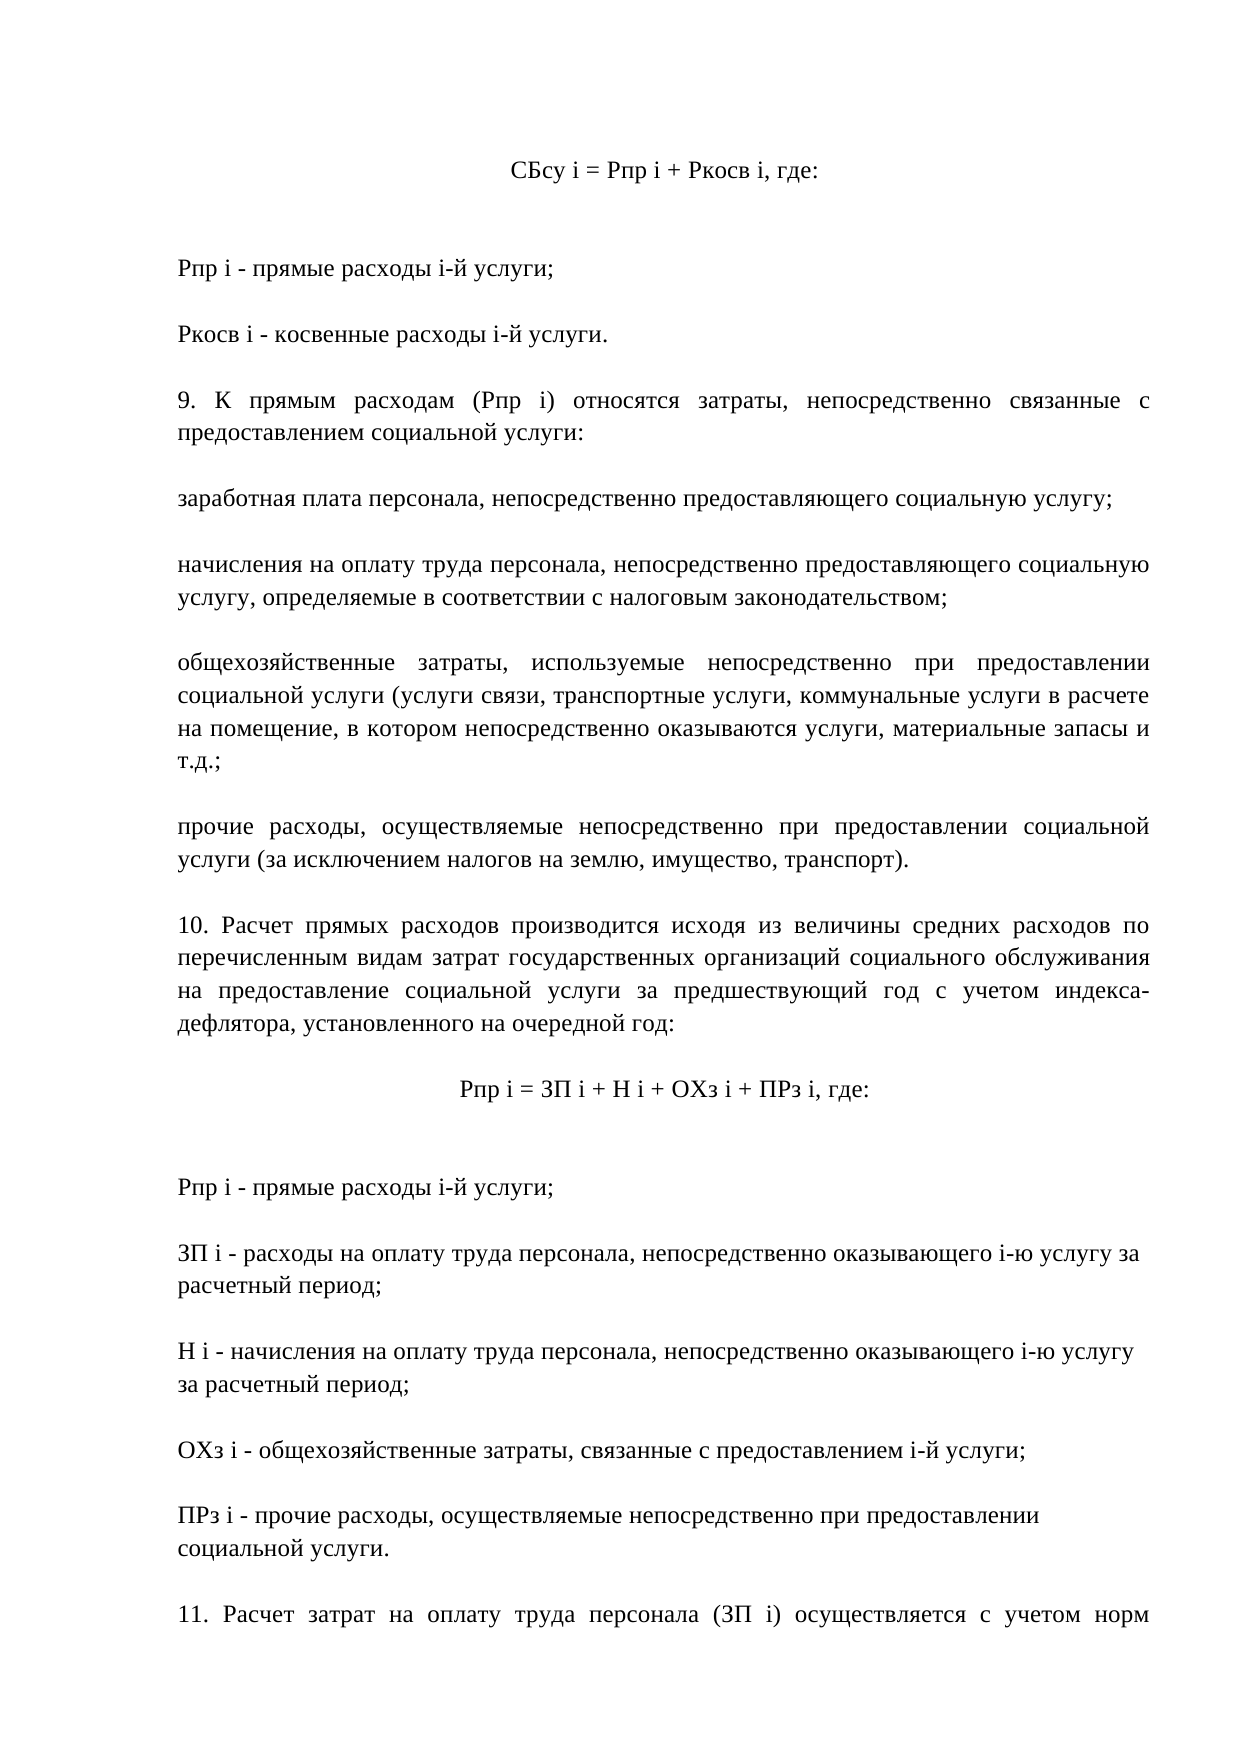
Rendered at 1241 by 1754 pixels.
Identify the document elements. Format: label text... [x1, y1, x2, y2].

text заработная плата персонала, непосредственно предоставляющего социальную услугу; [177, 446, 1152, 512]
text СБсу i = Рпр i + Ркосв i, где: [177, 118, 1152, 184]
text начисления на оплату труда персонала, непосредственно предоставляющего социальную услугу, определяемые в соответствии с налоговым законодательством; [177, 512, 1152, 610]
text Рпр i - прямые расходы i-й услуги; [177, 1102, 1152, 1201]
text общехозяйственные затраты, используемые непосредственно при предоставлении социальной услуги (услуги связи, транспортные услуги, коммунальные услуги в расчете на помещение, в котором непосредственно оказываются услуги, материальные запасы и т.д.; [177, 610, 1152, 774]
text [177, 1562, 1152, 1627]
text 10. Расчет прямых расходов производится исходя из величины средних расходов по перечисленным видам затрат государственных организаций социального обслуживания на предоставление социальной услуги за предшествующий год с учетом индекса-дефлятора, установленного на очередной год: [177, 873, 1152, 1037]
text 9. К прямым расходам (Рпр i) относятся затраты, непосредственно связанные с предоставлением социальной услуги: [177, 348, 1152, 446]
text Рпр i = ЗП i + Н i + ОХз i + ПРз i, где: [177, 1037, 1152, 1102]
text прочие расходы, осуществляемые непосредственно при предоставлении социальной услуги (за исключением налогов на землю, имущество, транспорт). [177, 774, 1152, 873]
text ПРз i - прочие расходы, осуществляемые непосредственно при предоставлении социальной услуги. [177, 1463, 1152, 1562]
text Н i - начисления на оплату труда персонала, непосредственно оказывающего i-ю услугу за расчетный период; [177, 1299, 1152, 1398]
text ЗП i - расходы на оплату труда персонала, непосредственно оказывающего i-ю услугу за расчетный период; [177, 1201, 1152, 1299]
text Ркосв i - косвенные расходы i-й услуги. [177, 282, 1152, 348]
text ОХз i - общехозяйственные затраты, связанные с предоставлением i-й услуги; [177, 1398, 1152, 1463]
text Рпр i - прямые расходы i-й услуги; [177, 184, 1152, 282]
